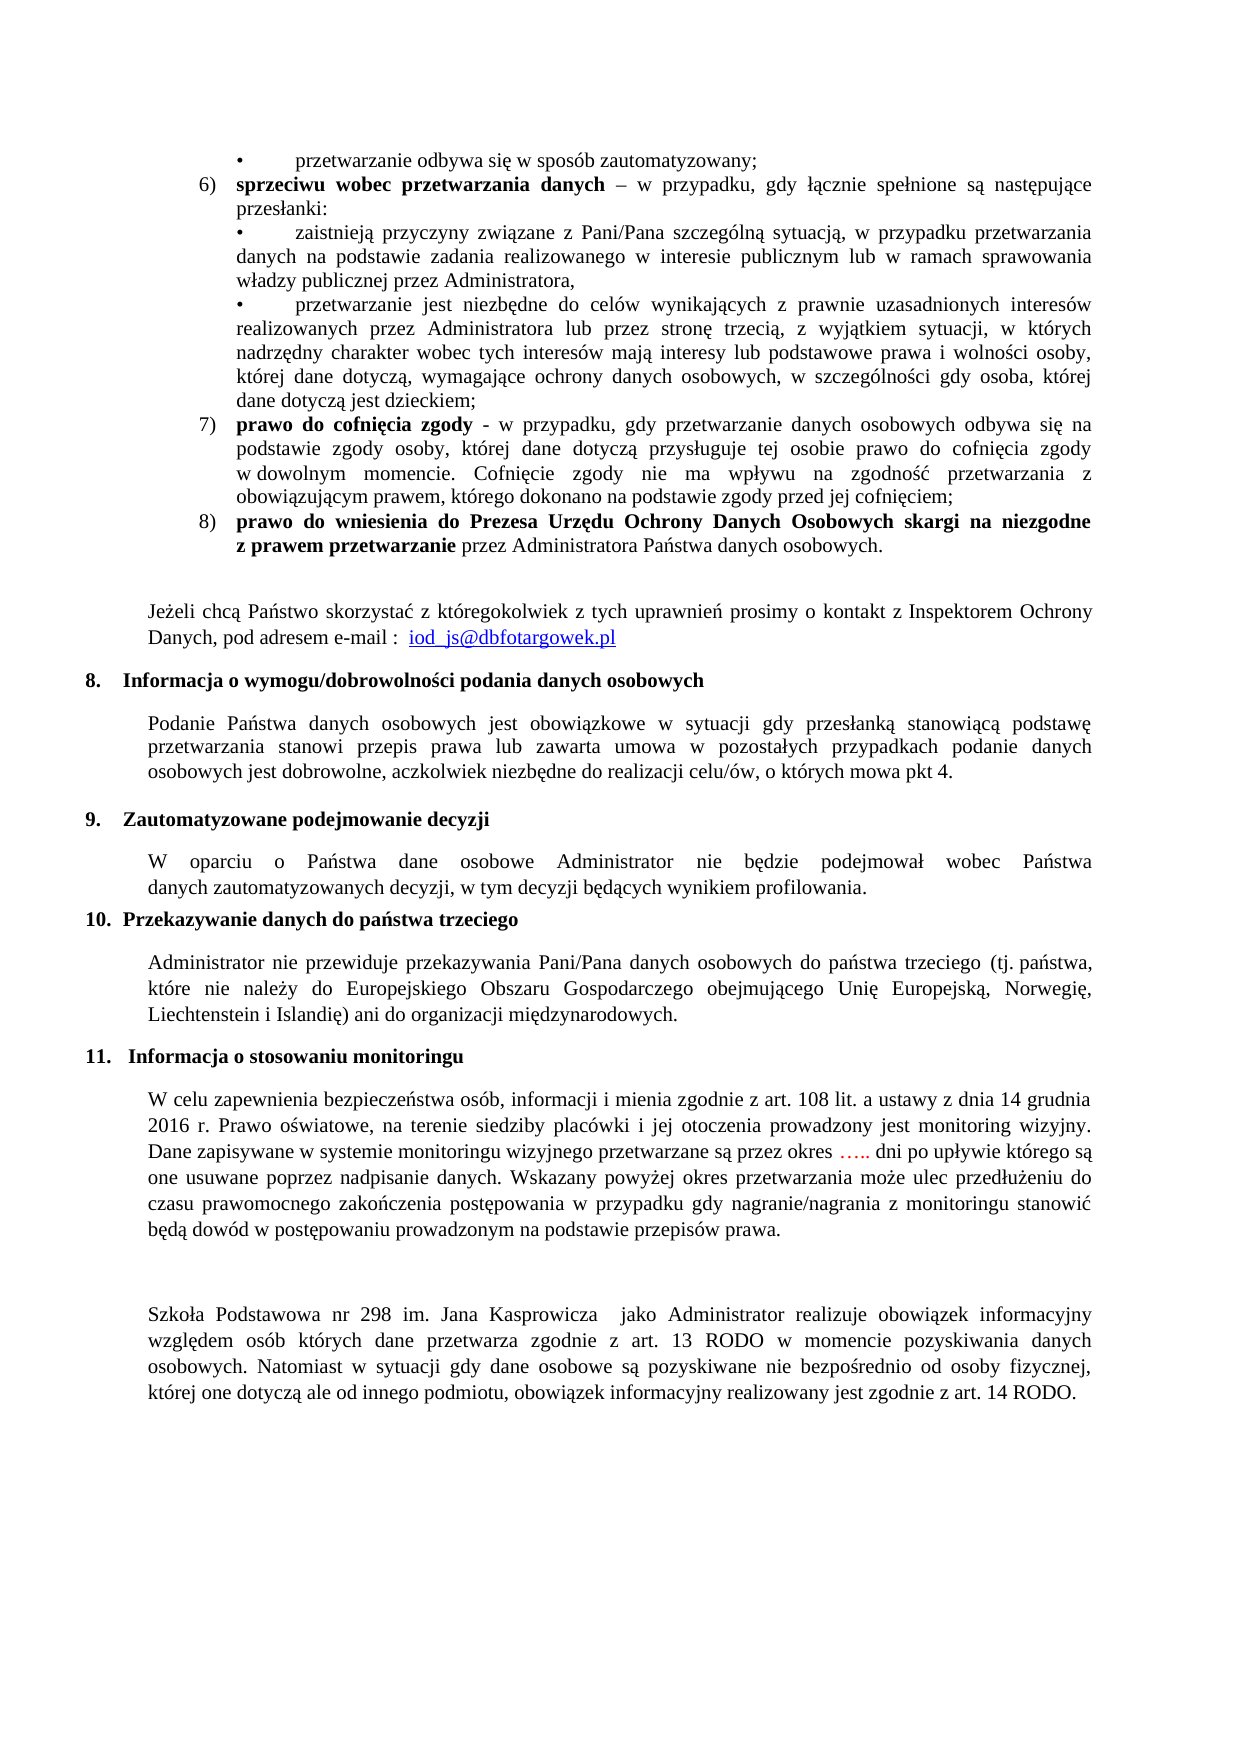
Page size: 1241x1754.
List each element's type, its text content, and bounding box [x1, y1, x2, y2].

text Szkoła Podstawowa nr 298 im. Jana Kasprowicza jako Administrator realizuje obowiązek informacyjny względem osób których dane przetwarza zgodnie z art. 13 RODO w momencie pozyskiwania danych osobowych. Natomiast w sytuacji gdy dane osobowe są pozyskiwane nie bezpośrednio od osoby fizycznej, której one dotyczą ale od innego podmiotu, obowiązek informacyjny realizowany jest zgodnie z art. 14 RODO. [148, 1302, 1093, 1404]
list • zaistnieją przyczyny związane z Pani/Pana szczególną sytuacją, w przypadku przetwarzania danych na podstawie zadania realizowanego w interesie publicznym lub w ramach sprawowania władzy publicznej przez Administratora, [236, 220, 1093, 292]
list prawo do wniesienia do Prezesa Urzędu Ochrony Danych Osobowych skargi na niezgodne z prawem przetwarzanie przez Administratora Państwa danych osobowych. [199, 508, 1093, 557]
list Informacja o stosowaniu monitoringu [85, 1044, 1093, 1068]
text Podanie Państwa danych osobowych jest obowiązkowe w sytuacji gdy przesłanką stanowiącą podstawę przetwarzania stanowi przepis prawa lub zawarta umowa w pozostałych przypadkach podanie danych osobowych jest dobrowolne, aczkolwiek niezbędne do realizacji celu/ów, o których mowa pkt 4. [148, 710, 1093, 783]
list Informacja o wymogu/dobrowolności podania danych osobowych [85, 668, 1093, 692]
list prawo do cofnięcia zgody - w przypadku, gdy przetwarzanie danych osobowych odbywa się na podstawie zgody osoby, której dane dotyczą przysługuje tej osobie prawo do cofnięcia zgody w dowolnym momencie. Cofnięcie zgody nie ma wpływu na zgodność przetwarzania z obowiązującym prawem, którego dokonano na podstawie zgody przed jej cofnięciem; [199, 412, 1093, 508]
text W celu zapewnienia bezpieczeństwa osób, informacji i mienia zgodnie z art. 108 lit. a ustawy z dnia 14 grudnia 2016 r. Prawo oświatowe, na terenie siedziby placówki i jej otoczenia prowadzony jest monitoring wizyjny. Dane zapisywane w systemie monitoringu wizyjnego przetwarzane są przez okres ….. dni po upływie którego są one usuwane poprzez nadpisanie danych. Wskazany powyżej okres przetwarzania może ulec przedłużeniu do czasu prawomocnego zakończenia postępowania w przypadku gdy nagranie/nagrania z monitoringu stanowić będą dowód w postępowaniu prowadzonym na podstawie przepisów prawa. [148, 1087, 1093, 1241]
list • przetwarzanie jest niezbędne do celów wynikających z prawnie uzasadnionych interesów realizowanych przez Administratora lub przez stronę trzecią, z wyjątkiem sytuacji, w których nadrzędny charakter wobec tych interesów mają interesy lub podstawowe prawa i wolności osoby, której dane dotyczą, wymagające ochrony danych osobowych, w szczególności gdy osoba, której dane dotyczą jest dzieckiem; [236, 292, 1093, 412]
text W oparciu o Państwa dane osobowe Administrator nie będzie podejmował wobec Państwa danych zautomatyzowanych decyzji, w tym decyzji będących wynikiem profilowania. [148, 849, 1093, 899]
text Administrator nie przewiduje przekazywania Pani/Pana danych osobowych do państwa trzeciego (tj. państwa, które nie należy do Europejskiego Obszaru Gospodarczego obejmującego Unię Europejską, Norwegię, Liechtenstein i Islandię) ani do organizacji międzynarodowych. [148, 950, 1093, 1026]
list • przetwarzanie odbywa się w sposób zautomatyzowany; [236, 148, 1093, 172]
list sprzeciwu wobec przetwarzania danych – w przypadku, gdy łącznie spełnione są następujące przesłanki: [199, 172, 1093, 220]
list Zautomatyzowane podejmowanie decyzji [85, 807, 1093, 831]
text Jeżeli chcą Państwo skorzystać z któregokolwiek z tych uprawnień prosimy o kontakt z Inspektorem Ochrony Danych, pod adresem e-mail : iod_js@dbfotargowek.pl [148, 599, 1093, 649]
list Przekazywanie danych do państwa trzeciego [85, 907, 1093, 931]
